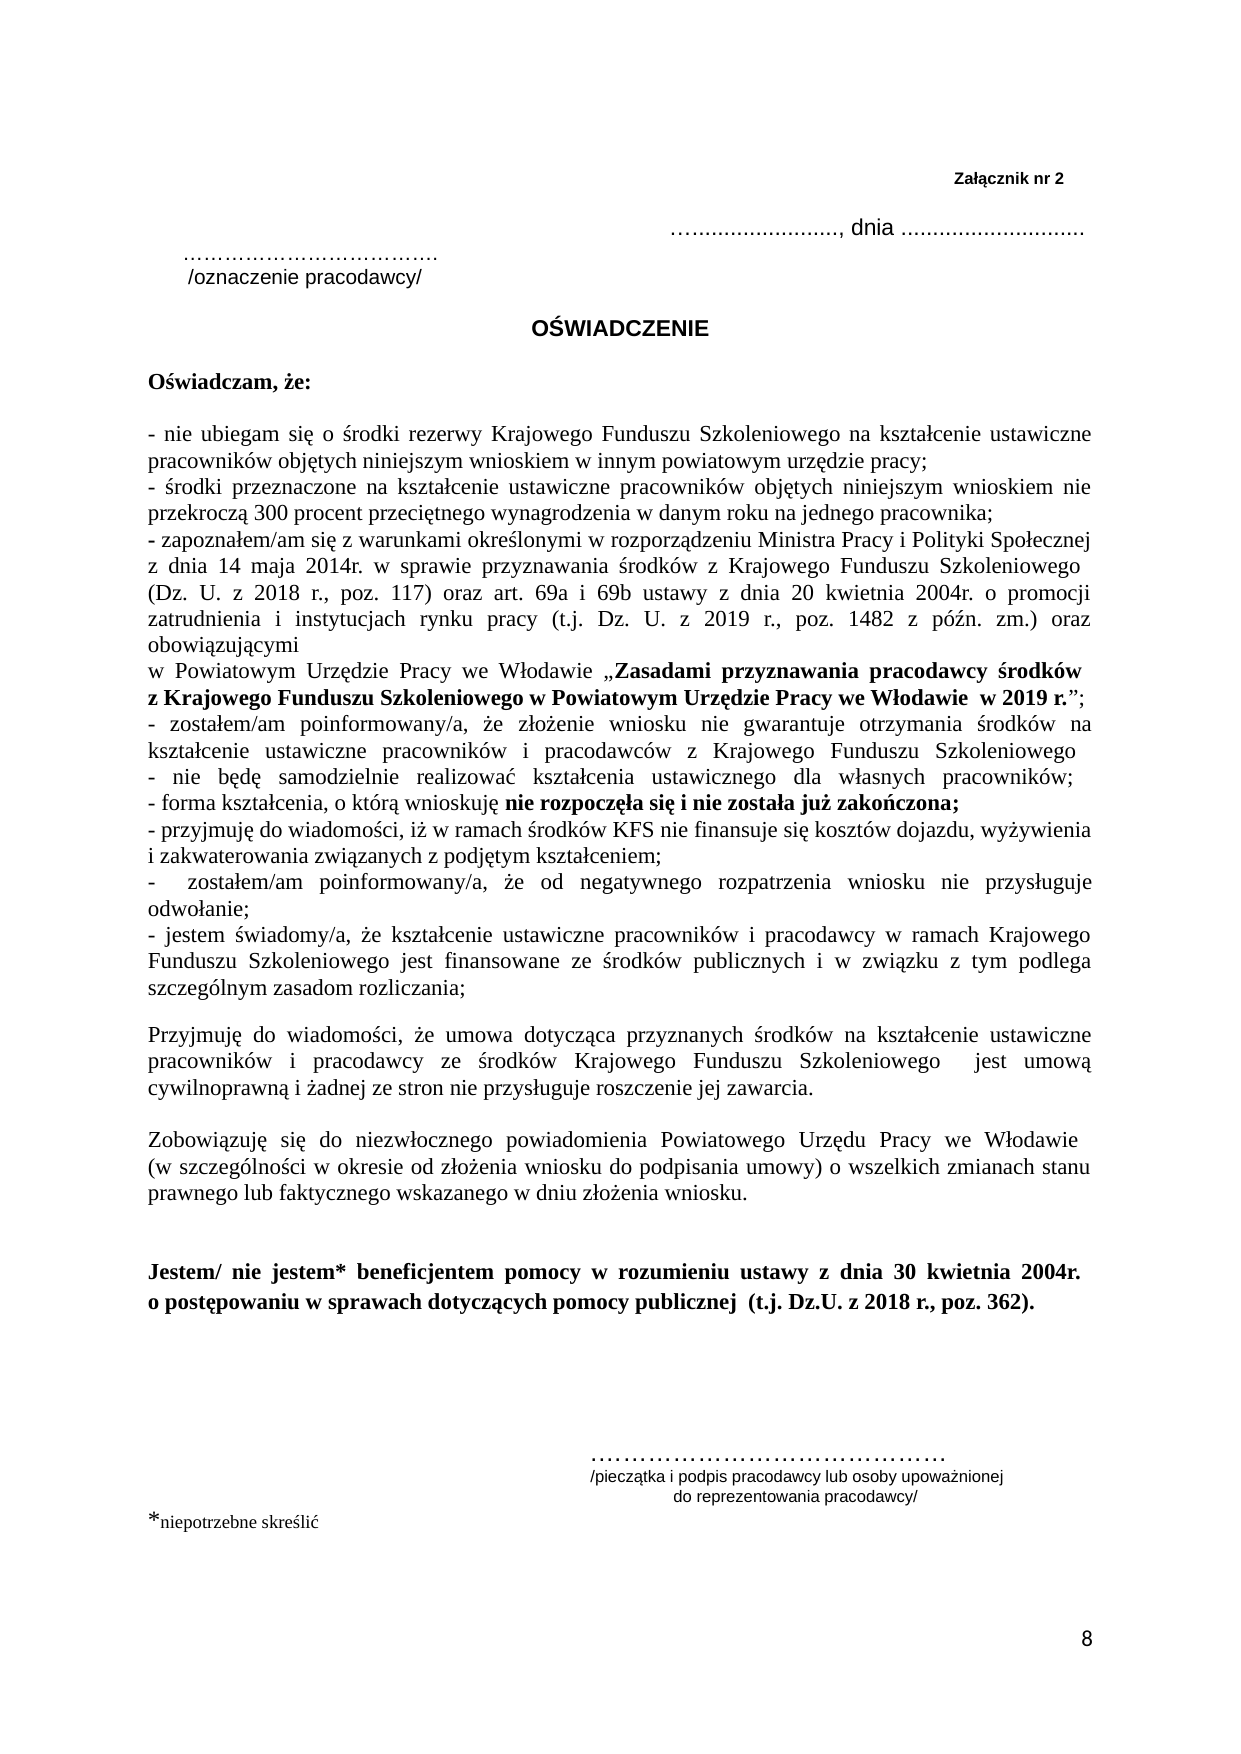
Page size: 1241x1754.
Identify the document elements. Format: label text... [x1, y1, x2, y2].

text Oświadczam, że: [148, 368, 1093, 394]
text …......................., dnia ............................. [185, 188, 1093, 241]
text - zostałem/am poinformowany/a, że złożenie wniosku nie gwarantuje otrzymania środków na kształcenie ustawiczne pracowników i pracodawców z Krajowego Funduszu Szkoleniowego - nie będę samodzielnie realizować kształcenia ustawicznego dla własnych pracowników; - forma kształcenia, o którą wnioskuję nie rozpoczęła się i nie została już zakończona; [148, 710, 1093, 816]
text ………………………………. [148, 241, 1093, 265]
text - jestem świadomy/a, że kształcenie ustawiczne pracowników i pracodawcy w ramach Krajowego Funduszu Szkoleniowego jest finansowane ze środków publicznych i w związku z tym podlega szczególnym zasadom rozliczania; [148, 921, 1093, 1000]
text Zobowiązuję się do niezwłocznego powiadomienia Powiatowego Urzędu Pracy we Włodawie (w szczególności w okresie od złożenia wniosku do podpisania umowy) o wszelkich zmianach stanu prawnego lub faktycznego wskazanego w dniu złożenia wniosku. [148, 1126, 1093, 1206]
text - zapoznałem/am się z warunkami określonymi w rozporządzeniu Ministra Pracy i Polityki Społecznej z dnia 14 maja 2014r. w sprawie przyznawania środków z Krajowego Funduszu Szkoleniowego (Dz. U. z 2018 r., poz. 117) oraz art. 69a i 69b ustawy z dnia 20 kwietnia 2004r. o promocji zatrudnienia i instytucjach rynku pracy (t.j. Dz. U. z 2019 r., poz. 1482 z późn. zm.) oraz obowiązującymi w Powiatowym Urzędzie Pracy we Włodawie „Zasadami przyznawania pracodawcy środków z Krajowego Funduszu Szkoleniowego w Powiatowym Urzędzie Pracy we Włodawie w 2019 r.”; [148, 526, 1093, 710]
text OŚWIADCZENIE [148, 315, 1093, 341]
text /oznaczenie pracodawcy/ [148, 265, 1093, 289]
text - przyjmuję do wiadomości, iż w ramach środków KFS nie finansuje się kosztów dojazdu, wyżywienia i zakwaterowania związanych z podjętym kształceniem; [148, 816, 1093, 868]
text - nie ubiegam się o środki rezerwy Krajowego Funduszu Szkoleniowego na kształcenie ustawiczne pracowników objętych niniejszym wnioskiem w innym powiatowym urzędzie pracy; [148, 420, 1093, 473]
text do reprezentowania pracodawcy/ [223, 1486, 1093, 1506]
text *niepotrzebne skreślić [148, 1506, 1093, 1534]
text Załącznik nr 2 [738, 140, 1093, 188]
text Jestem/ nie jestem* beneficjentem pomocy w rozumieniu ustawy z dnia 30 kwietnia 2004r. o postępowaniu w sprawach dotyczących pomocy publicznej (t.j. Dz.U. z 2018 r., poz. 362). [148, 1258, 1093, 1315]
text .…………………………………… [516, 1438, 1093, 1467]
text - zostałem/am poinformowany/a, że od negatywnego rozpatrzenia wniosku nie przysługuje odwołanie; [148, 868, 1093, 921]
text /pieczątka i podpis pracodawcy lub osoby upoważnionej [516, 1467, 1093, 1486]
text - środki przeznaczone na kształcenie ustawiczne pracowników objętych niniejszym wnioskiem nie przekroczą 300 procent przeciętnego wynagrodzenia w danym roku na jednego pracownika; [148, 473, 1093, 526]
text Przyjmuję do wiadomości, że umowa dotycząca przyznanych środków na kształcenie ustawiczne pracowników i pracodawcy ze środków Krajowego Funduszu Szkoleniowego jest umową cywilnoprawną i żadnej ze stron nie przysługuje roszczenie jej zawarcia. [148, 1021, 1093, 1100]
